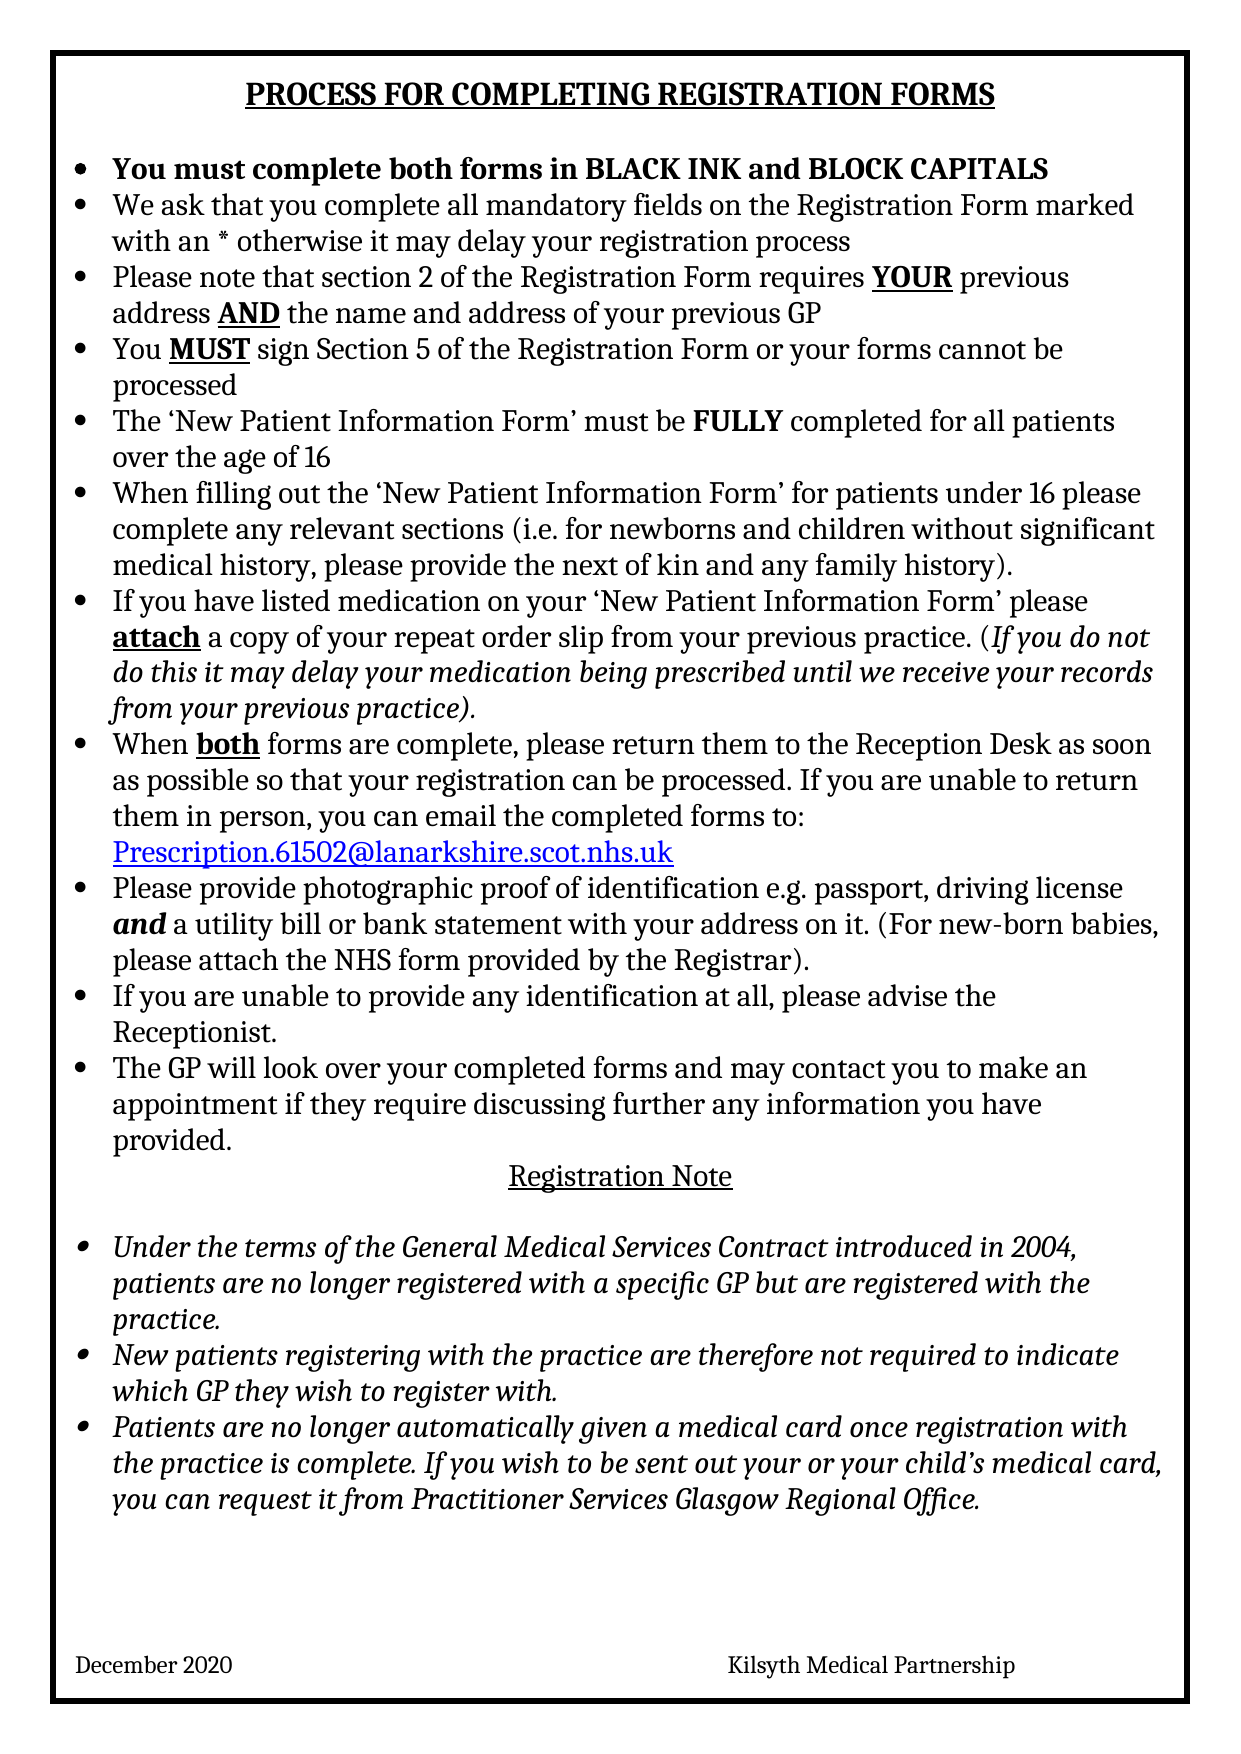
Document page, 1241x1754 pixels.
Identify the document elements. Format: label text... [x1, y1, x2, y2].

list If you have listed medication on your ‘New Patient Information Form’ please attach a copy of your repeat order slip from your previous practice. (If you do not do this it may delay your medication being prescribed until we receive your records from your previous practice). [75, 583, 1165, 727]
list If you are unable to provide any identification at all, please advise the Receptionist. [75, 978, 1165, 1050]
list Under the terms of the General Medical Services Contract introduced in 2004, patients are no longer registered with a specific GP but are registered with the practice. [75, 1230, 1165, 1338]
list Please provide photographic proof of identification e.g. passport, driving license and a utility bill or bank statement with your address on it. (For new-born babies, please attach the NHS form provided by the Registrar). [75, 870, 1165, 978]
list You must complete both forms in BLACK INK and BLOCK CAPITALS [75, 152, 1165, 188]
text Registration Note [75, 1158, 1165, 1194]
list Patients are no longer automatically given a medical card once registration with the practice is complete. If you wish to be sent out your or your child’s medical card, you can request it from Practitioner Services Glasgow Regional Office. [75, 1409, 1165, 1517]
text PROCESS FOR COMPLETING REGISTRATION FORMS [75, 75, 1165, 113]
list You MUST sign Section 5 of the Registration Form or your forms cannot be processed [75, 331, 1165, 403]
list The GP will look over your completed forms and may contact you to make an appointment if they require discussing further any information you have provided. [75, 1050, 1165, 1158]
list When filling out the ‘New Patient Information Form’ for patients under 16 please complete any relevant sections (i.e. for newborns and children without significant medical history, please provide the next of kin and any family history). [75, 475, 1165, 583]
list Please note that section 2 of the Registration Form requires YOUR previous address AND the name and address of your previous GP [75, 259, 1165, 331]
list New patients registering with the practice are therefore not required to indicate which GP they wish to register with. [75, 1338, 1165, 1409]
list When both forms are complete, please return them to the Reception Desk as soon as possible so that your registration can be processed. If you are unable to return them in person, you can email the completed forms to: Prescription.61502@lanarkshire.scot.nhs.uk [75, 727, 1165, 870]
list The ‘New Patient Information Form’ must be FULLY completed for all patients over the age of 16 [75, 403, 1165, 475]
list We ask that you complete all mandatory fields on the Registration Form marked with an * otherwise it may delay your registration process [75, 188, 1165, 259]
